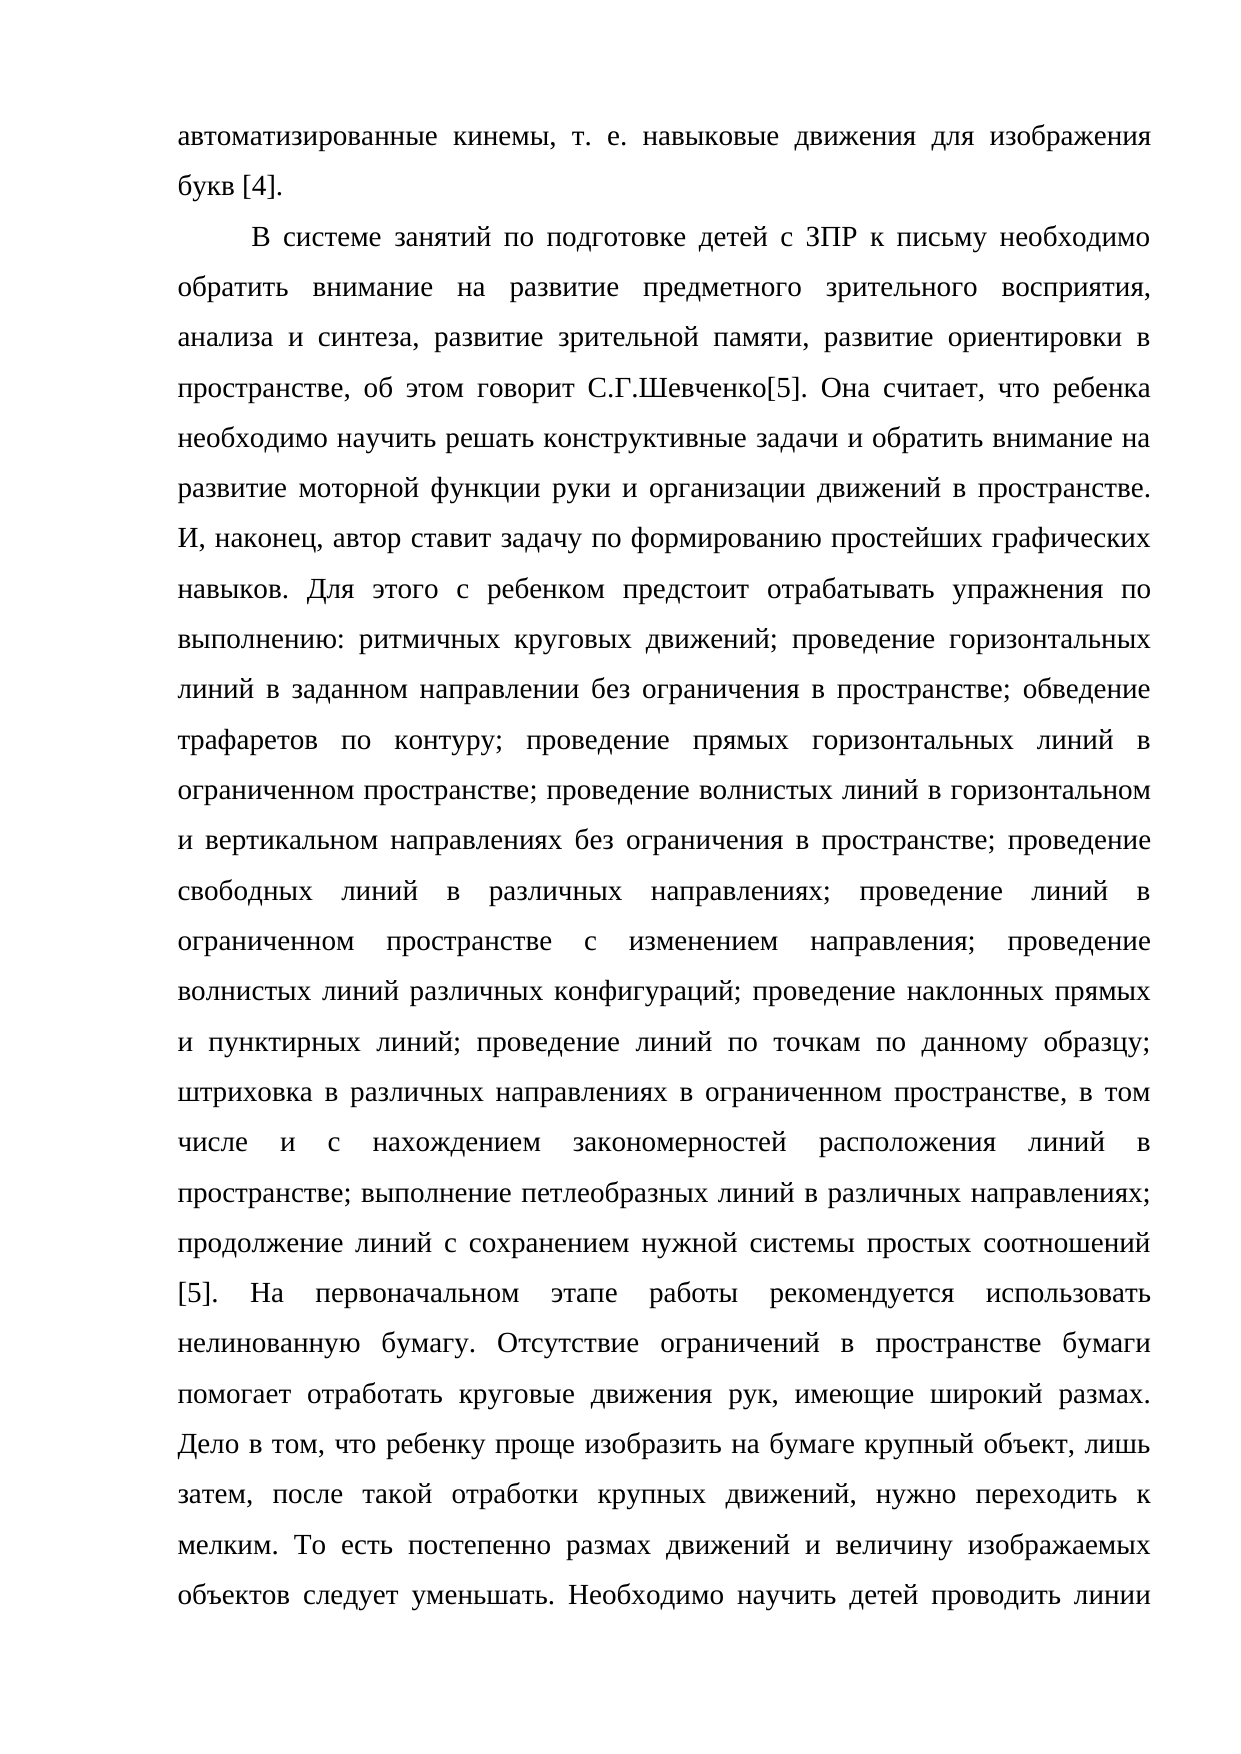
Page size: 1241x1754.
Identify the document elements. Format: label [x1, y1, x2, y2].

text [177, 118, 1152, 202]
text [177, 219, 1152, 1611]
